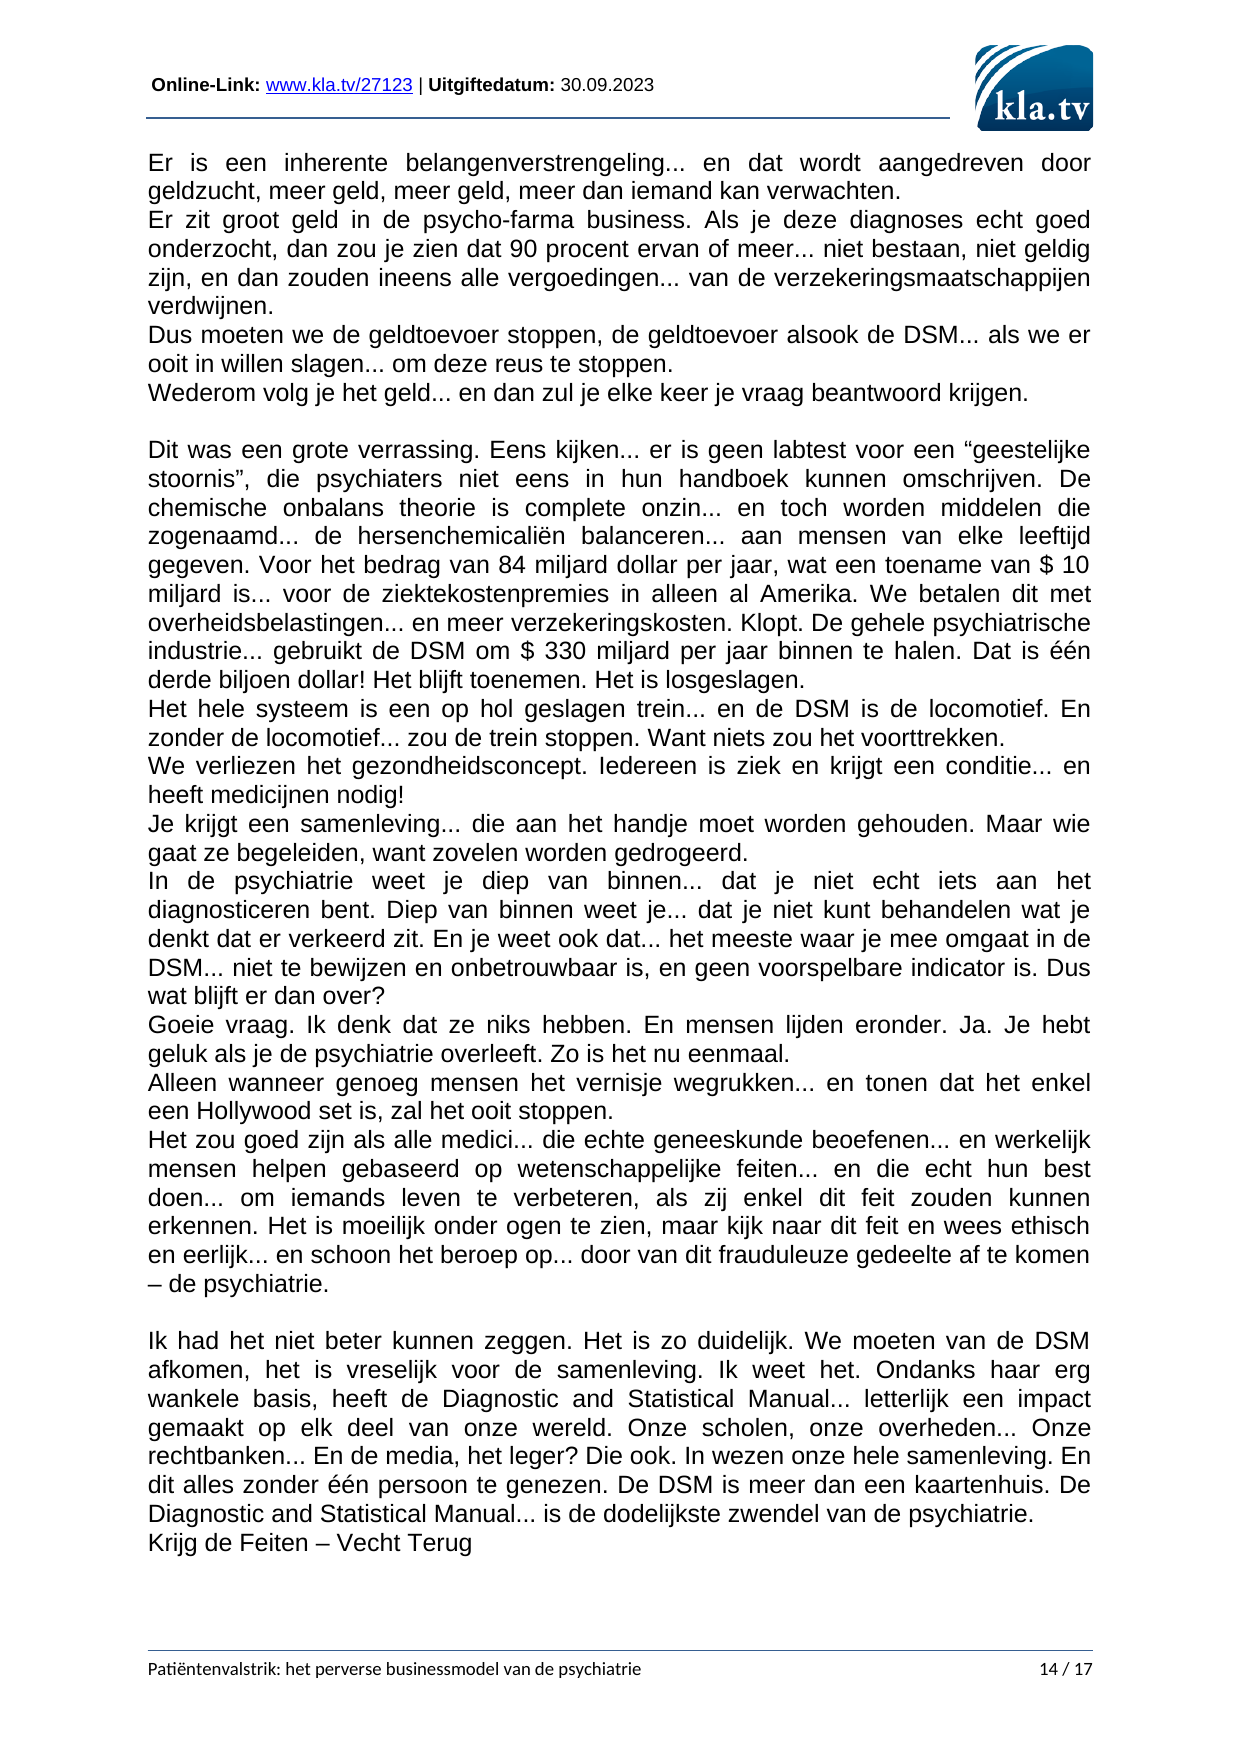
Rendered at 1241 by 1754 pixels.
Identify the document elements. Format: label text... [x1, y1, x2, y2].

text Het zou goed zijn als alle medici... die echte geneeskunde beoefenen... en werkelijk mensen helpen gebaseerd op wetenschappelijke feiten... en die echt hun best doen... om iemands leven te verbeteren, als zij enkel dit feit zouden kunnen erkennen. Het is moeilijk onder ogen te zien, maar kijk naar dit feit en wees ethisch en eerlijk... en schoon het beroep op... door van dit frauduleuze gedeelte af te komen – de psychiatrie. [148, 1125, 1093, 1298]
text Dus moeten we de geldtoevoer stoppen, de geldtoevoer alsook de DSM... als we er ooit in willen slagen... om deze reus te stoppen. [148, 320, 1093, 378]
text We verliezen het gezondheidsconcept. Iedereen is ziek en krijgt een conditie... en heeft medicijnen nodig! [148, 751, 1093, 809]
text Krijg de Feiten – Vecht Terug [148, 1528, 1093, 1556]
text Alleen wanneer genoeg mensen het vernisje wegrukken... en tonen dat het enkel een Hollywood set is, zal het ooit stoppen. [148, 1068, 1093, 1125]
text Goeie vraag. Ik denk dat ze niks hebben. En mensen lijden eronder. Ja. Je hebt geluk als je de psychiatrie overleeft. Zo is het nu eenmaal. [148, 1010, 1093, 1068]
text Dit was een grote verrassing. Eens kijken... er is geen labtest voor een “geestelijke stoornis”, die psychiaters niet eens in hun handboek kunnen omschrijven. De chemische onbalans theorie is complete onzin... en toch worden middelen die zogenaamd... de hersenchemicaliën balanceren... aan mensen van elke leeftijd gegeven. Voor het bedrag van 84 miljard dollar per jaar, wat een toename van $ 10 miljard is... voor de ziektekostenpremies in alleen al Amerika. We betalen dit met overheidsbelastingen... en meer verzekeringskosten. Klopt. De gehele psychiatrische industrie... gebruikt de DSM om $ 330 miljard per jaar binnen te halen. Dat is één derde biljoen dollar! Het blijft toenemen. Het is losgeslagen. [148, 435, 1093, 694]
text Het hele systeem is een op hol geslagen trein... en de DSM is de locomotief. En zonder de locomotief... zou de trein stoppen. Want niets zou het voorttrekken. [148, 694, 1093, 751]
text Je krijgt een samenleving... die aan het handje moet worden gehouden. Maar wie gaat ze begeleiden, want zovelen worden gedrogeerd. [148, 809, 1093, 866]
text Wederom volg je het geld... en dan zul je elke keer je vraag beantwoord krijgen. [148, 378, 1093, 406]
text Ik had het niet beter kunnen zeggen. Het is zo duidelijk. We moeten van de DSM afkomen, het is vreselijk voor de samenleving. Ik weet het. Ondanks haar erg wankele basis, heeft de Diagnostic and Statistical Manual... letterlijk een impact gemaakt op elk deel van onze wereld. Onze scholen, onze overheden... Onze rechtbanken... En de media, het leger? Die ook. In wezen onze hele samenleving. En dit alles zonder één persoon te genezen. De DSM is meer dan een kaartenhuis. De Diagnostic and Statistical Manual... is de dodelijkste zwendel van de psychiatrie. [148, 1326, 1093, 1528]
text Er is een inherente belangenverstrengeling... en dat wordt aangedreven door geldzucht, meer geld, meer geld, meer dan iemand kan verwachten. [148, 148, 1093, 205]
text Er zit groot geld in de psycho-farma business. Als je deze diagnoses echt goed onderzocht, dan zou je zien dat 90 procent ervan of meer... niet bestaan, niet geldig zijn, en dan zouden ineens alle vergoedingen... van de verzekeringsmaatschappijen verdwijnen. [148, 205, 1093, 320]
text In de psychiatrie weet je diep van binnen... dat je niet echt iets aan het diagnosticeren bent. Diep van binnen weet je... dat je niet kunt behandelen wat je denkt dat er verkeerd zit. En je weet ook dat... het meeste waar je mee omgaat in de DSM... niet te bewijzen en onbetrouwbaar is, en geen voorspelbare indicator is. Dus wat blijft er dan over? [148, 866, 1093, 1010]
